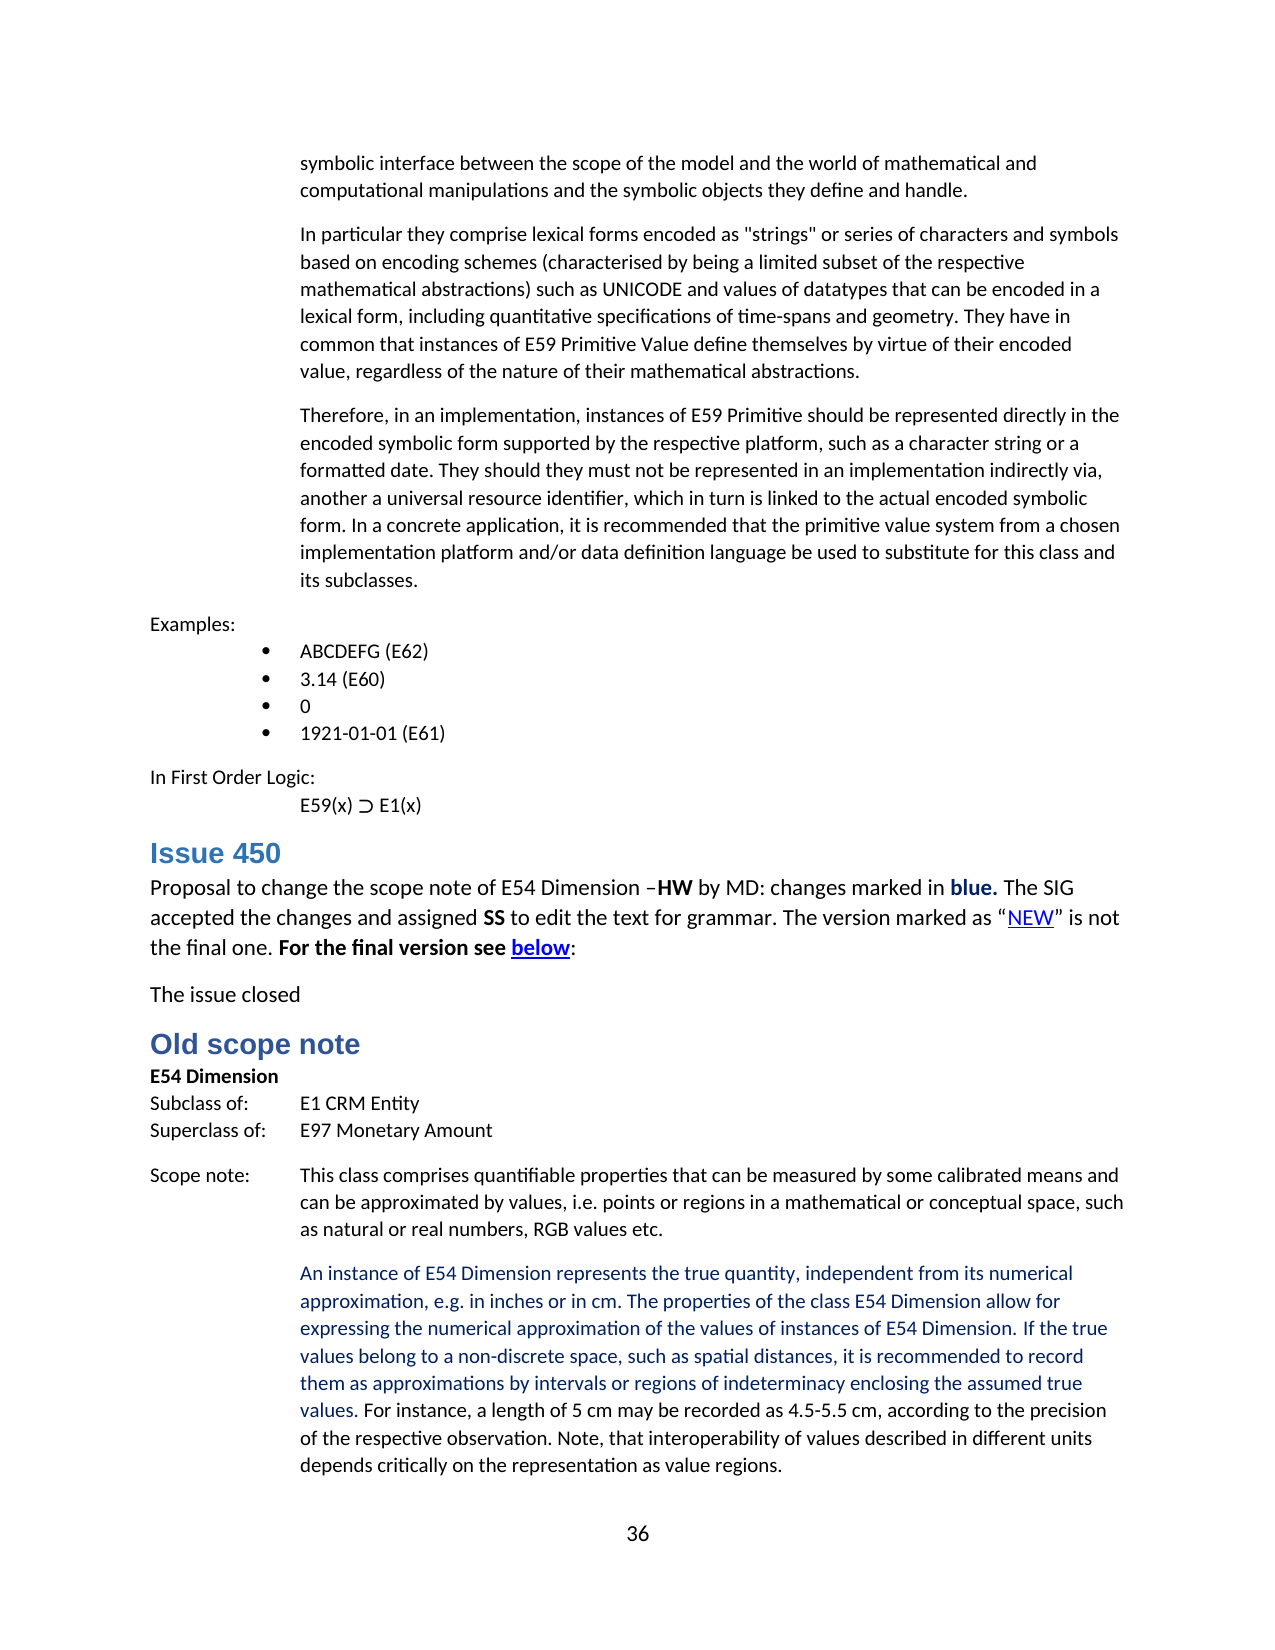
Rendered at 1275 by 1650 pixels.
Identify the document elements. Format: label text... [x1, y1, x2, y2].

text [300, 150, 1125, 203]
list 0 [262, 693, 1125, 718]
text E54 Dimension [150, 1063, 1125, 1088]
text In particular they comprise lexical forms encoded as "strings" or series of characters and symbols based on encoding schemes (characterised by being a limited subset of the respective mathematical abstractions) such as UNICODE and values of datatypes that can be encoded in a lexical form, including quantitative specifications of time-spans and geometry. They have in common that instances of E59 Primitive Value define themselves by virtue of their encoded value, regardless of the nature of their mathematical abstractions. [300, 221, 1125, 384]
subtitle Old scope note [150, 1027, 1125, 1060]
text Examples: [150, 611, 1125, 636]
subtitle Issue 450 [150, 836, 1125, 870]
text Scope note: This class comprises quantifiable properties that can be measured by some calibrated means and can be approximated by values, i.e. points or regions in a mathematical or conceptual space, such as natural or real numbers, RGB values etc. [150, 1162, 1125, 1242]
list ABCDEFG (E62) [262, 638, 1125, 664]
text An instance of E54 Dimension represents the true quantity, independent from its numerical approximation, e.g. in inches or in cm. The properties of the class E54 Dimension allow for expressing the numerical approximation of the values of instances of E54 Dimension. If the true values belong to a non-discrete space, such as spatial distances, it is recommended to record them as approximations by intervals or regions of indeterminacy enclosing the assumed true values. For instance, a length of 5 cm may be recorded as 4.5-5.5 cm, according to the precision of the respective observation. Note, that interoperability of values described in different units depends critically on the representation as value regions. [300, 1261, 1125, 1478]
text Subclass of: E1 CRM Entity [150, 1090, 1125, 1116]
text Therefore, in an implementation, instances of E59 Primitive should be represented directly in the encoded symbolic form supported by the respective platform, such as a character string or a formatted date. They should they must not be represented in an implementation indirectly via, another a universal resource identifier, which in turn is linked to the actual encoded symbolic form. In a concrete application, it is recommended that the primitive value system from a chosen implementation platform and/or data definition language be used to substitute for this class and its subclasses. [300, 402, 1125, 592]
text Proposal to change the scope note of E54 Dimension –HW by MD: changes marked in blue. The SIG accepted the changes and assigned SS to edit the text for grammar. The version marked as “NEW” is not the final one. For the final version see below: [150, 873, 1125, 961]
list 1921-01-01 (E61) [262, 721, 1125, 746]
text The issue closed [150, 980, 1125, 1008]
text In First Order Logic: [150, 764, 1125, 790]
text Superclass of: E97 Monetary Amount [150, 1118, 1125, 1143]
text E59(x) ⊃ E1(x) [150, 792, 1125, 818]
list 3.14 (E60) [262, 666, 1125, 691]
